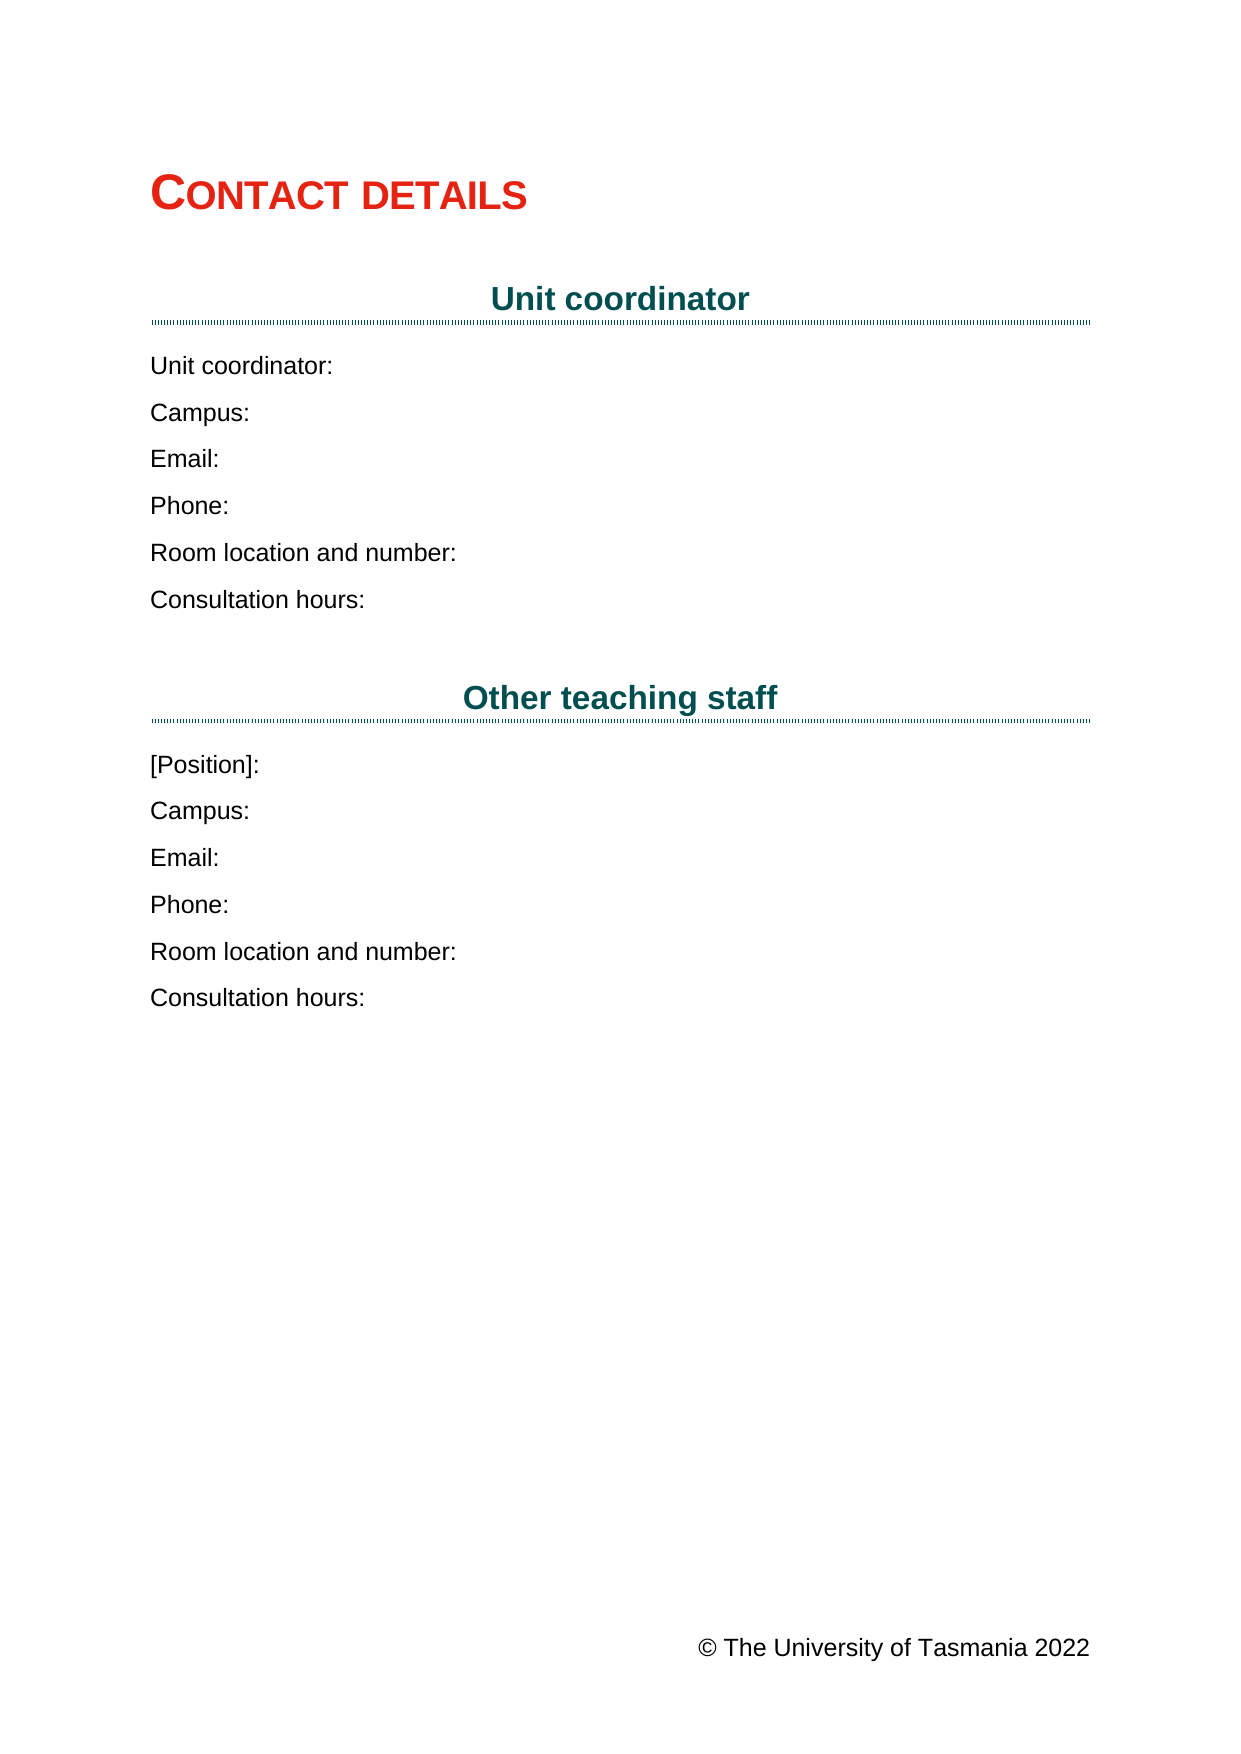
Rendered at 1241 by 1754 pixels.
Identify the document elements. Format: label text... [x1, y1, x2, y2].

text Unit coordinator: [150, 351, 1090, 379]
title Contact details [150, 162, 1090, 220]
title Unit coordinator [150, 279, 1090, 324]
text Consultation hours: [150, 983, 1090, 1012]
text Email: [150, 444, 1090, 473]
text Email: [150, 843, 1090, 872]
text [Position]: [150, 749, 1090, 778]
text Phone: [150, 491, 1090, 520]
text Campus: [150, 397, 1090, 426]
title Other teaching staff [150, 678, 1090, 723]
text Room location and number: [150, 937, 1090, 965]
text Phone: [150, 890, 1090, 919]
text Consultation hours: [150, 584, 1090, 613]
text Room location and number: [150, 538, 1090, 567]
text Campus: [150, 796, 1090, 825]
